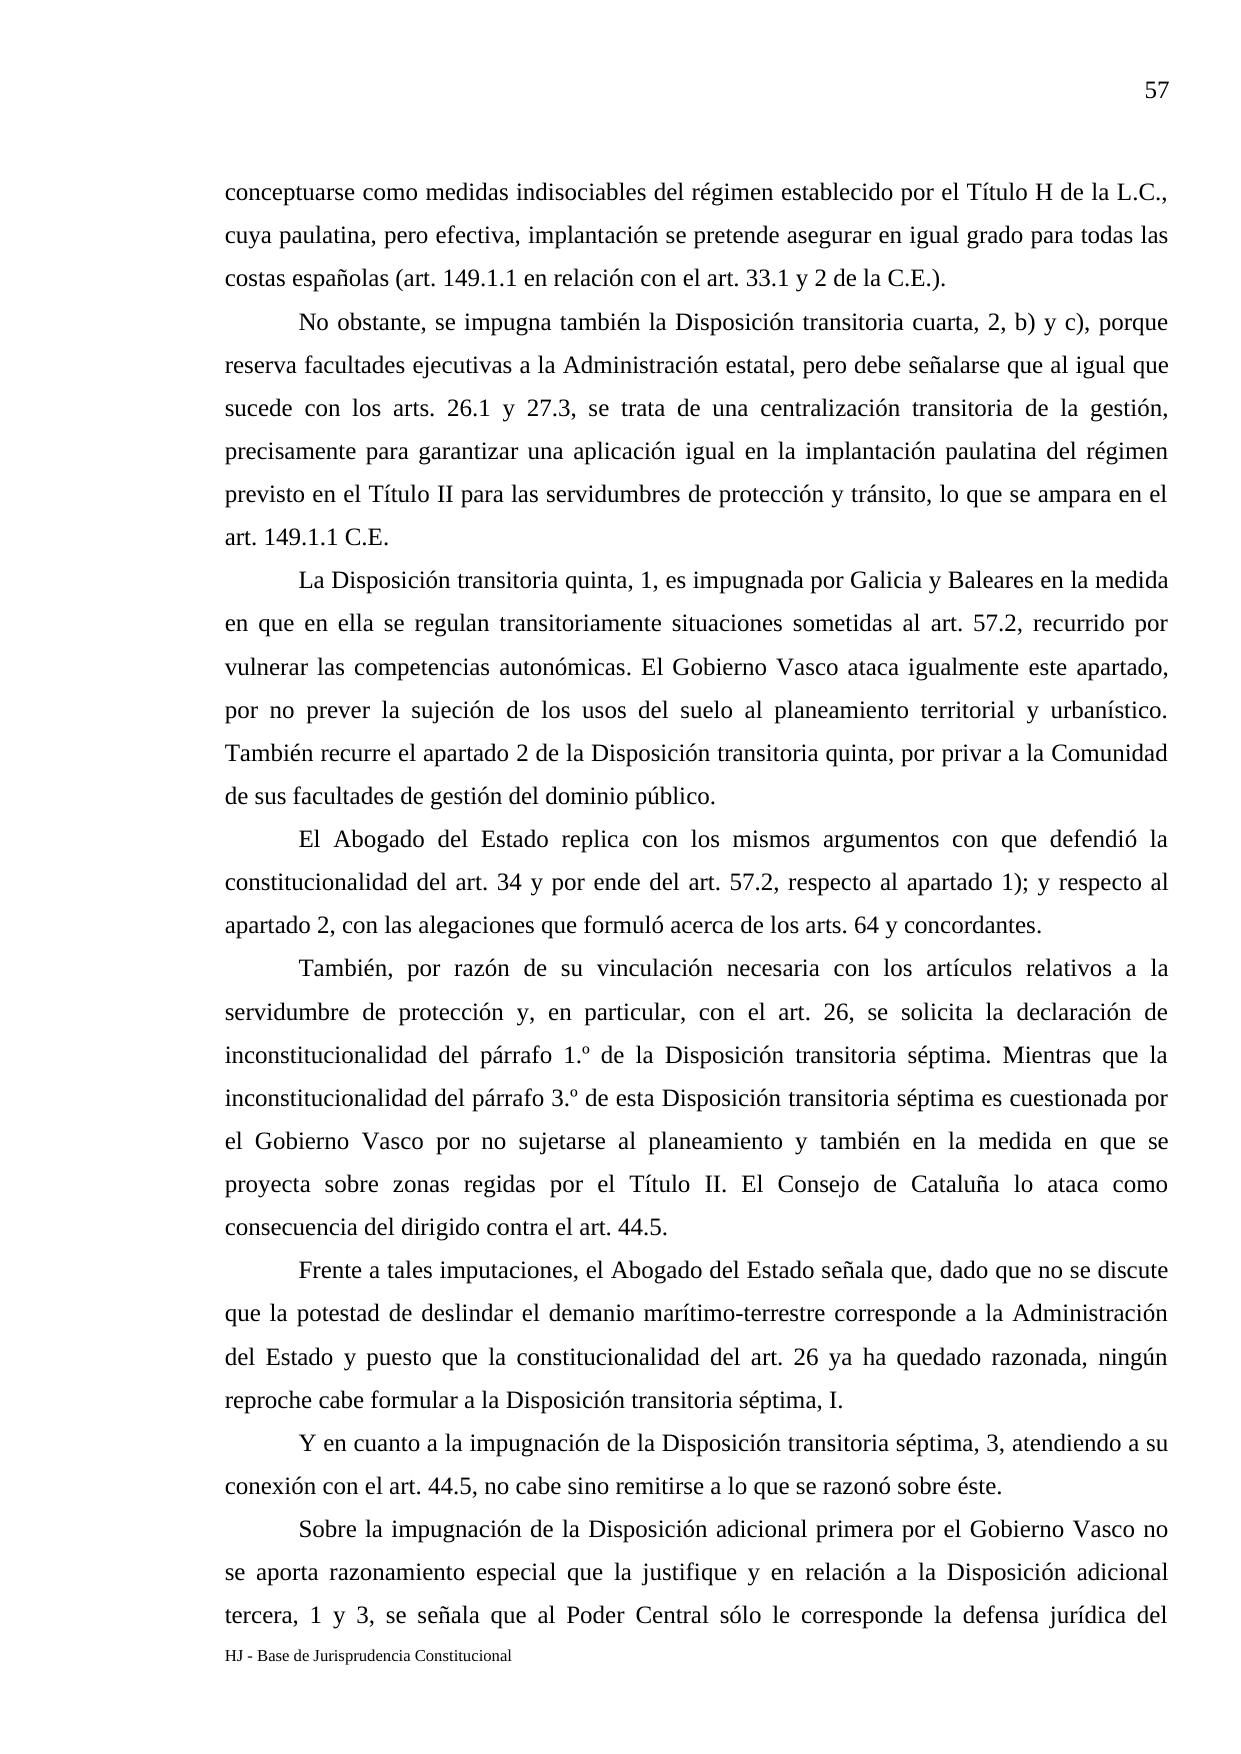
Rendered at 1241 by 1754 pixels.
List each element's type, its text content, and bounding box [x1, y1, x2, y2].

text Frente a tales imputaciones, el Abogado del Estado señala que, dado que no se discute que la potestad de deslindar el demanio marítimo-terrestre corresponde a la Administración del Estado y puesto que la constitucionalidad del art. 26 ya ha quedado razonada, ningún reproche cabe formular a la Disposición transitoria séptima, I. [224, 1255, 1169, 1413]
text La Disposición transitoria quinta, 1, es impugnada por Galicia y Baleares en la medida en que en ella se regulan transitoriamente situaciones sometidas al art. 57.2, recurrido por vulnerar las competencias autonómicas. El Gobierno Vasco ataca igualmente este apartado, por no prever la sujeción de los usos del suelo al planeamiento territorial y urbanístico. También recurre el apartado 2 de la Disposición transitoria quinta, por privar a la Comunidad de sus facultades de gestión del dominio público. [224, 565, 1169, 810]
text Y en cuanto a la impugnación de la Disposición transitoria séptima, 3, atendiendo a su conexión con el art. 44.5, no cabe sino remitirse a lo que se razonó sobre éste. [224, 1428, 1169, 1500]
text El Abogado del Estado replica con los mismos argumentos con que defendió la constitucionalidad del art. 34 y por ende del art. 57.2, respecto al apartado 1); y respecto al apartado 2, con las alegaciones que formuló acerca de los arts. 64 y concordantes. [224, 824, 1169, 939]
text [224, 177, 1169, 292]
text No obstante, se impugna también la Disposición transitoria cuarta, 2, b) y c), porque reserva facultades ejecutivas a la Administración estatal, pero debe señalarse que al igual que sucede con los arts. 26.1 y 27.3, se trata de una centralización transitoria de la gestión, precisamente para garantizar una aplicación igual en la implantación paulatina del régimen previsto en el Título II para las servidumbres de protección y tránsito, lo que se ampara en el art. 149.1.1 C.E. [224, 307, 1169, 551]
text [224, 1514, 1169, 1629]
text También, por razón de su vinculación necesaria con los artículos relativos a la servidumbre de protección y, en particular, con el art. 26, se solicita la declaración de inconstitucionalidad del párrafo 1.º de la Disposición transitoria séptima. Mientras que la inconstitucionalidad del párrafo 3.º de esta Disposición transitoria séptima es cuestionada por el Gobierno Vasco por no sujetarse al planeamiento y también en la medida en que se proyecta sobre zonas regidas por el Título II. El Consejo de Cataluña lo ataca como consecuencia del dirigido contra el art. 44.5. [224, 953, 1169, 1241]
